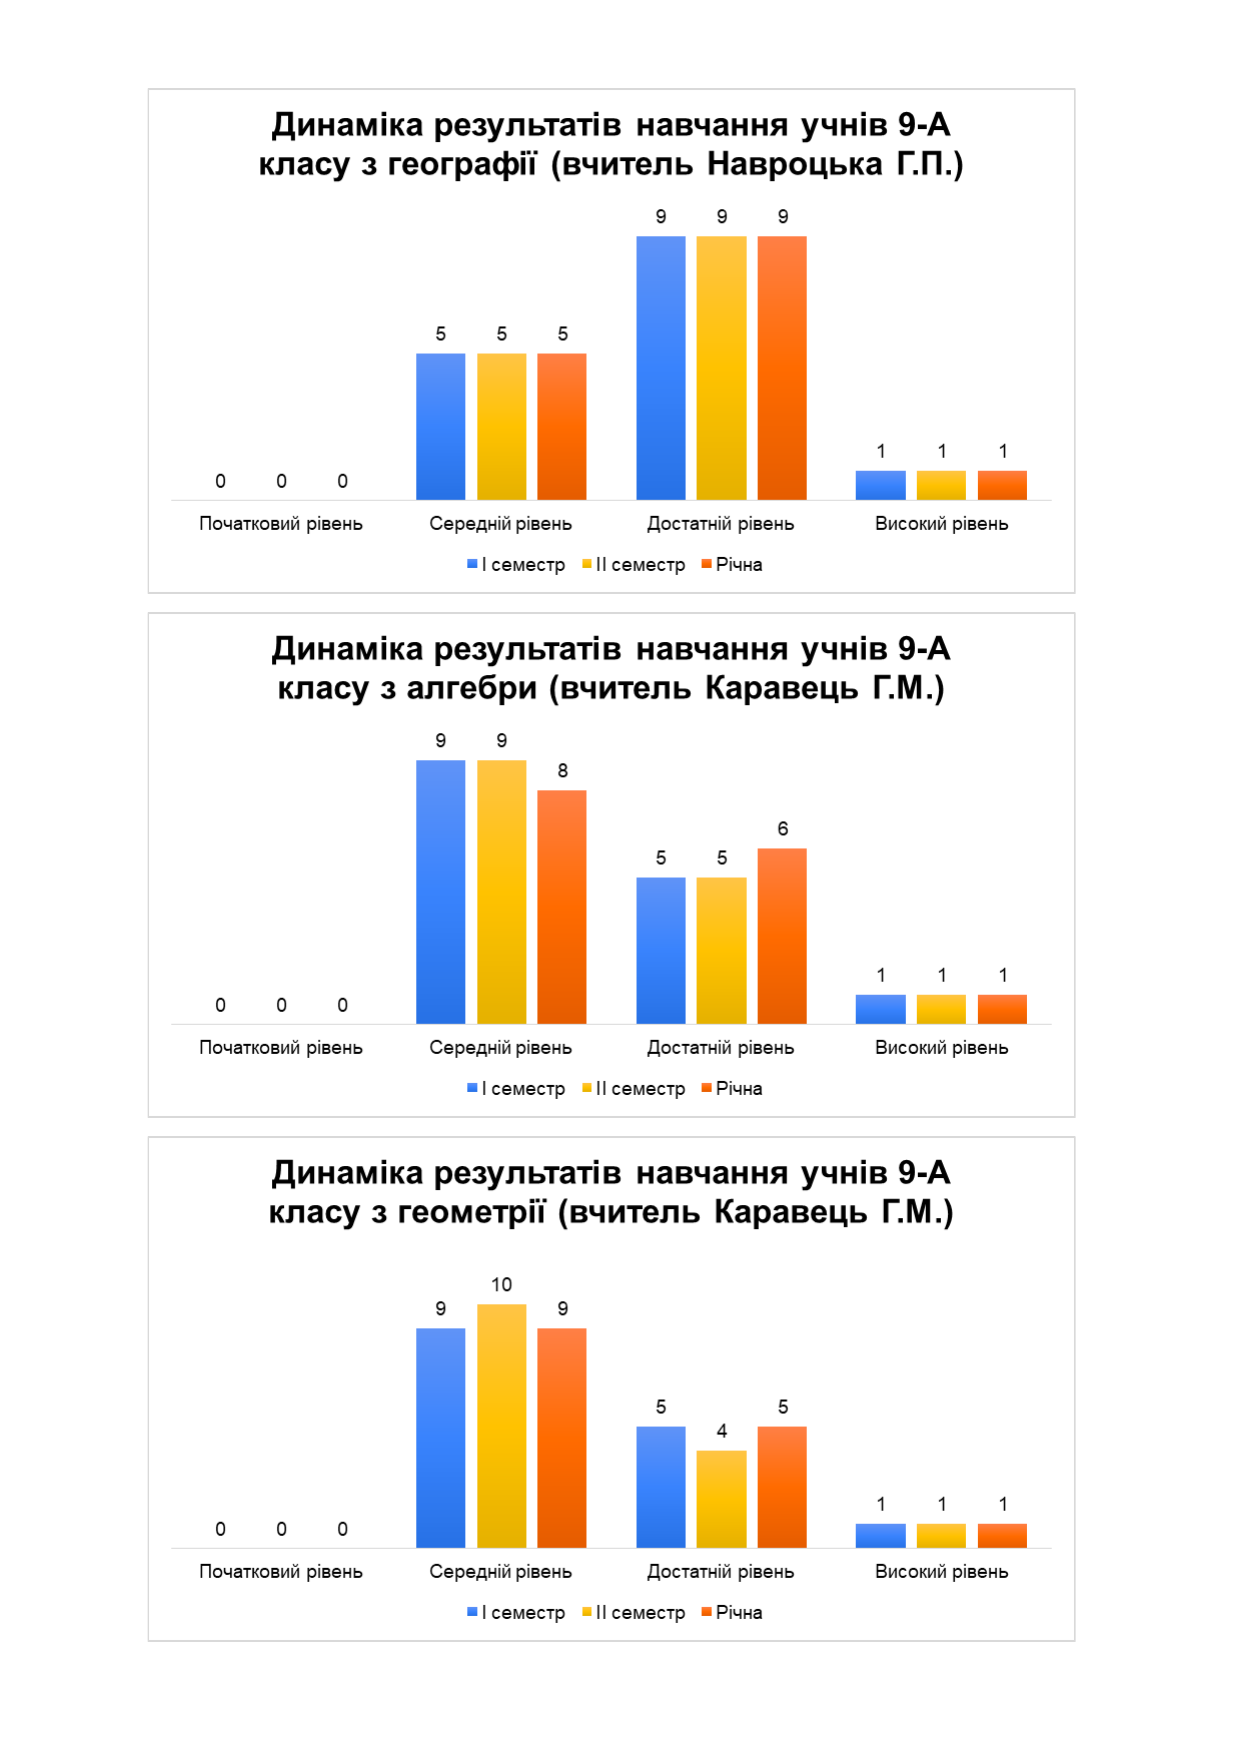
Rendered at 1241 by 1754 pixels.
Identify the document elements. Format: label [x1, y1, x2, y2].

picture [147, 1136, 1076, 1642]
picture [147, 612, 1076, 1118]
picture [147, 88, 1076, 594]
